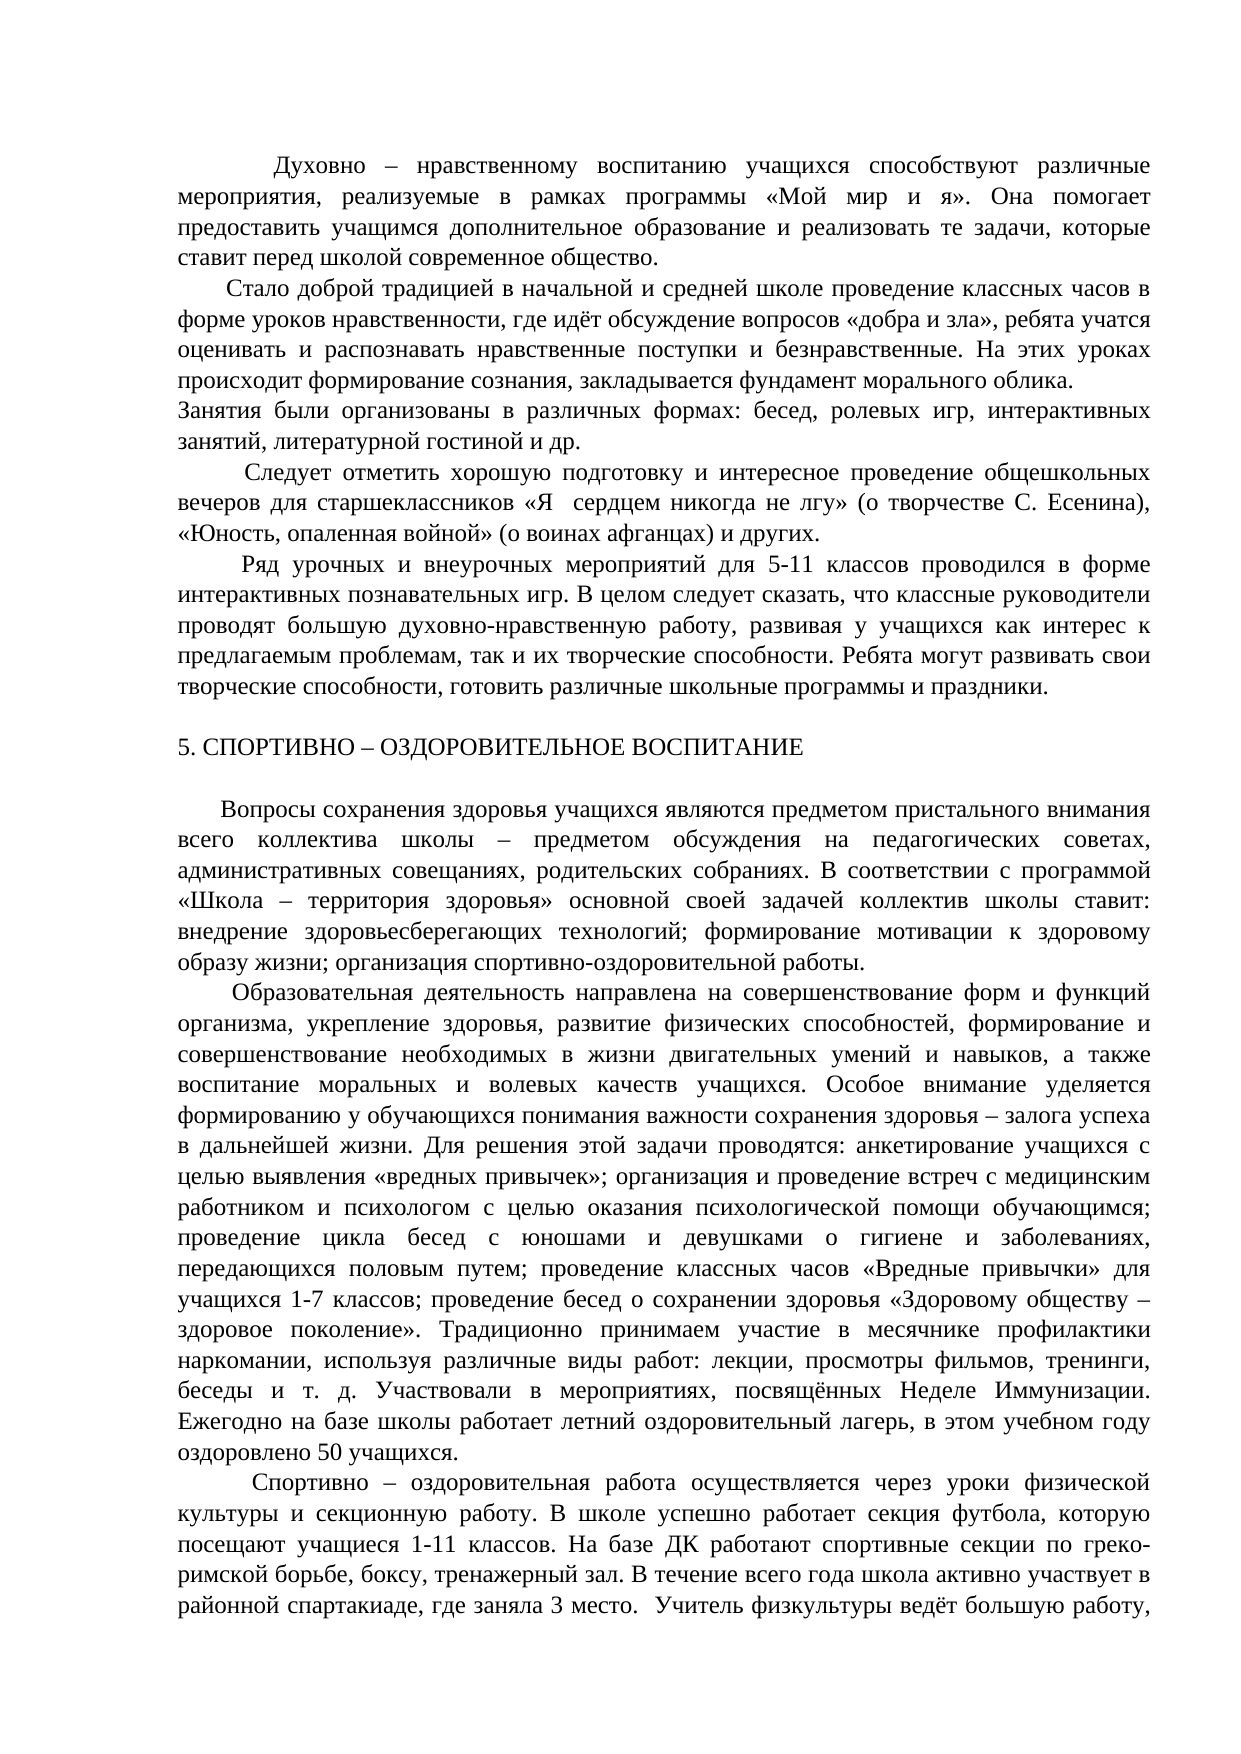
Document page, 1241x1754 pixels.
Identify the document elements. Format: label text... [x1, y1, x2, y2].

text Ряд урочных и внеурочных мероприятий для 5-11 классов проводился в форме интерактивных познавательных игр. В целом следует сказать, что классные руководители проводят большую духовно-нравственную работу, развивая у учащихся как интерес к предлагаемым проблемам, так и их творческие способности. Ребята могут развивать свои творческие способности, готовить различные школьные программы и праздники. [177, 547, 1152, 700]
text Духовно – нравственному воспитанию учащихся способствуют различные мероприятия, реализуемые в рамках программы «Мой мир и я». Она помогает предоставить учащимся дополнительное образование и реализовать те задачи, которые ставит перед школой современное общество. [177, 149, 1152, 271]
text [177, 1466, 1152, 1619]
text Занятия были организованы в различных формах: бесед, ролевых игр, интерактивных занятий, литературной гостиной и др. [177, 394, 1152, 455]
text Следует отметить хорошую подготовку и интересное проведение общешкольных вечеров для старшеклассников «Я сердцем никогда не лгу» (о творчестве С. Есенина), «Юность, опаленная войной» (о воинах афганцах) и других. [177, 455, 1152, 547]
text 5. СПОРТИВНО – ОЗДОРОВИТЕЛЬНОЕ ВОСПИТАНИЕ [177, 731, 1152, 761]
text Вопросы сохранения здоровья учащихся являются предметом пристального внимания всего коллектива школы – предметом обсуждения на педагогических советах, административных совещаниях, родительских собраниях. В соответствии с программой «Школа – территория здоровья» основной своей задачей коллектив школы ставит: внедрение здоровьесберегающих технологий; формирование мотивации к здоровому образу жизни; организация спортивно-оздоровительной работы. [177, 792, 1152, 976]
text Образовательная деятельность направлена на совершенствование форм и функций организма, укрепление здоровья, развитие физических способностей, формирование и совершенствование необходимых в жизни двигательных умений и навыков, а также воспитание моральных и волевых качеств учащихся. Особое внимание уделяется формированию у обучающихся понимания важности сохранения здоровья – залога успеха в дальнейшей жизни. Для решения этой задачи проводятся: анкетирование учащихся с целью выявления «вредных привычек»; организация и проведение встреч с медицинским работником и психологом с целью оказания психологической помощи обучающимся; проведение цикла бесед с юношами и девушками о гигиене и заболеваниях, передающихся половым путем; проведение классных часов «Вредные привычки» для учащихся 1-7 классов; проведение бесед о сохранении здоровья «Здоровому обществу – здоровое поколение». Традиционно принимаем участие в месячнике профилактики наркомании, используя различные виды работ: лекции, просмотры фильмов, тренинги, беседы и т. д. Участвовали в мероприятиях, посвящённых Неделе Иммунизации. Ежегодно на базе школы работает летний оздоровительный лагерь, в этом учебном году оздоровлено 50 учащихся. [177, 976, 1152, 1466]
text Стало доброй традицией в начальной и средней школе проведение классных часов в форме уроков нравственности, где идёт обсуждение вопросов «добра и зла», ребята учатся оценивать и распознавать нравственные поступки и безнравственные. На этих уроках происходит формирование сознания, закладывается фундамент морального облика. [177, 271, 1152, 394]
